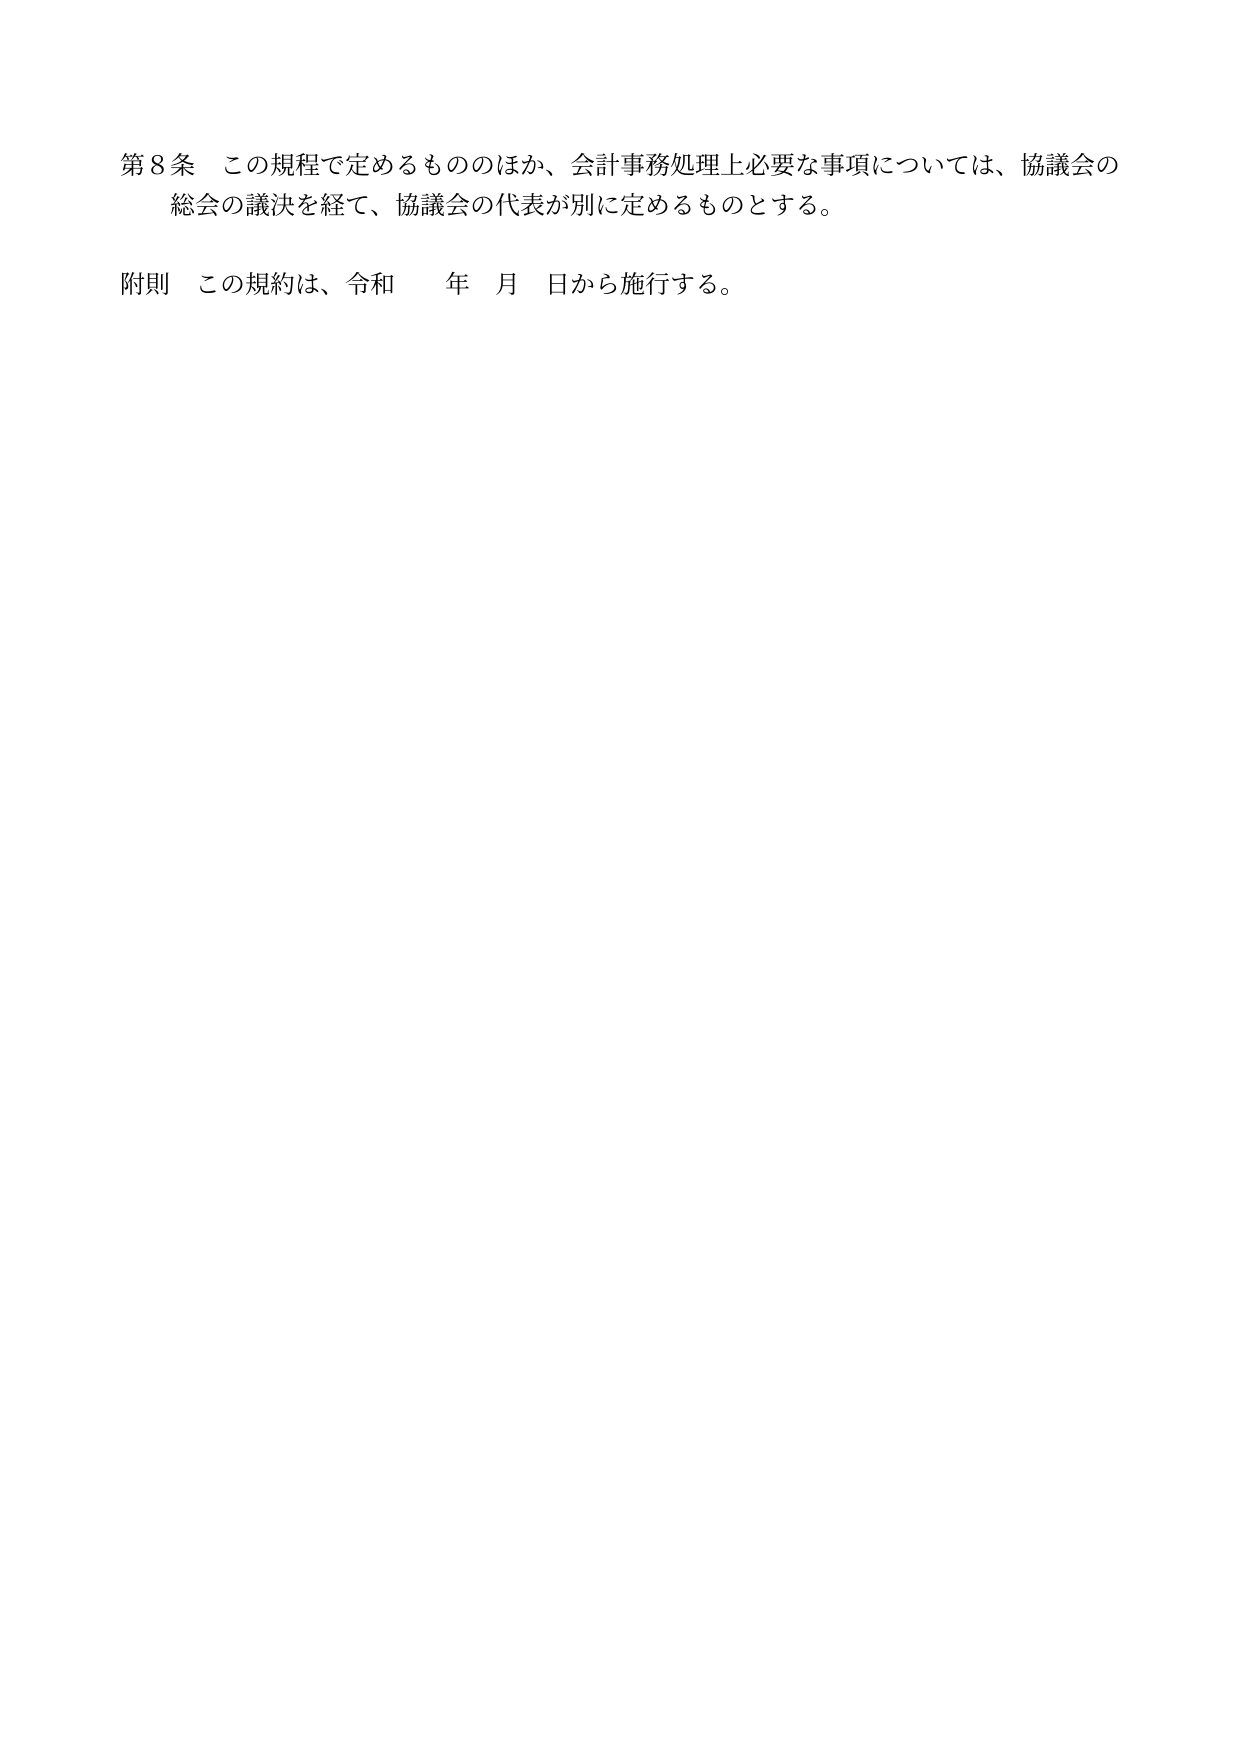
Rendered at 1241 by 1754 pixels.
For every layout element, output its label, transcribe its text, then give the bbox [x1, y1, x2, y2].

text 第８条 この規程で定めるもののほか、会計事務処理上必要な事項については、協議会の 総会の議決を経て、協議会の代表が別に定めるものとする。 [120, 143, 1120, 223]
text 附則 この規約は、令和 年 月 日から施行する。 [120, 263, 1120, 303]
